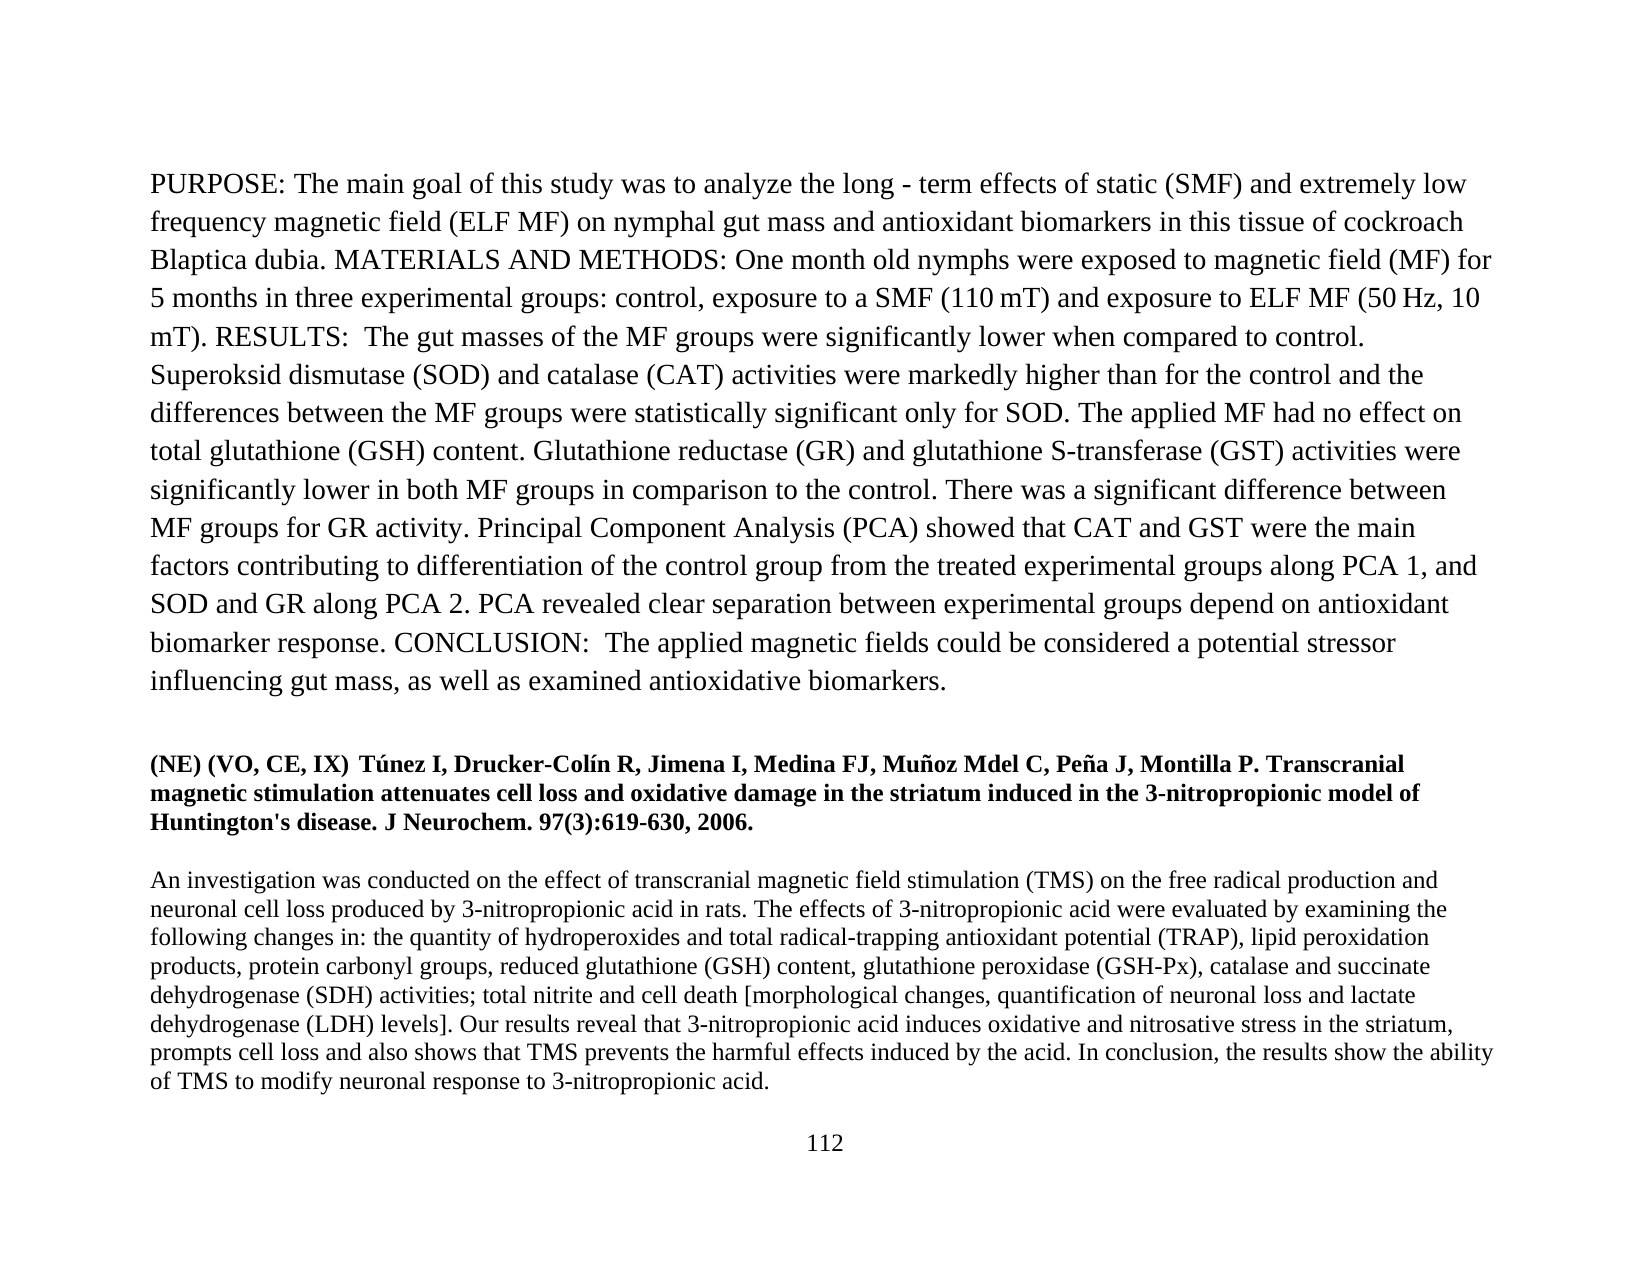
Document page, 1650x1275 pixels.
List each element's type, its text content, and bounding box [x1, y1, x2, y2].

text (NE) (VO, CE, IX) Túnez I, Drucker-Colín R, Jimena I, Medina FJ, Muñoz Mdel C, Peña J, Montilla P. Transcranial magnetic stimulation attenuates cell loss and oxidative damage in the striatum induced in the 3-nitropropionic model of Huntington's disease. J Neurochem. 97(3):619-630, 2006. [150, 749, 1500, 836]
subtitle PURPOSE: The main goal of this study was to analyze the long - term effects of static (SMF) and extremely low frequency magnetic field (ELF MF) on nymphal gut mass and antioxidant biomarkers in this tissue of cockroach Blaptica dubia. MATERIALS AND METHODS: One month old nymphs were exposed to magnetic field (MF) for 5 months in three experimental groups: control, exposure to a SMF (110 mT) and exposure to ELF MF (50 Hz, 10 mT). RESULTS: The gut masses of the MF groups were significantly lower when compared to control. Superoksid dismutase (SOD) and catalase (CAT) activities were markedly higher than for the control and the differences between the MF groups were statistically significant only for SOD. The applied MF had no effect on total glutathione (GSH) content. Glutathione reductase (GR) and glutathione S-transferase (GST) activities were significantly lower in both MF groups in comparison to the control. There was a significant difference between MF groups for GR activity. Principal Component Analysis (PCA) showed that CAT and GST were the main factors contributing to differentiation of the control group from the treated experimental groups along PCA 1, and SOD and GR along PCA 2. PCA revealed clear separation between experimental groups depend on antioxidant biomarker response. CONCLUSION: The applied magnetic fields could be considered a potential stressor influencing gut mass, as well as examined antioxidative biomarkers. [150, 161, 1494, 696]
text An investigation was conducted on the effect of transcranial magnetic field stimulation (TMS) on the free radical production and neuronal cell loss produced by 3-nitropropionic acid in rats. The effects of 3-nitropropionic acid were evaluated by examining the following changes in: the quantity of hydroperoxides and total radical-trapping antioxidant potential (TRAP), lipid peroxidation products, protein carbonyl groups, reduced glutathione (GSH) content, glutathione peroxidase (GSH-Px), catalase and succinate dehydrogenase (SDH) activities; total nitrite and cell death [morphological changes, quantification of neuronal loss and lactate dehydrogenase (LDH) levels]. Our results reveal that 3-nitropropionic acid induces oxidative and nitrosative stress in the striatum, prompts cell loss and also shows that TMS prevents the harmful effects induced by the acid. In conclusion, the results show the ability of TMS to modify neuronal response to 3-nitropropionic acid. [150, 865, 1500, 1095]
